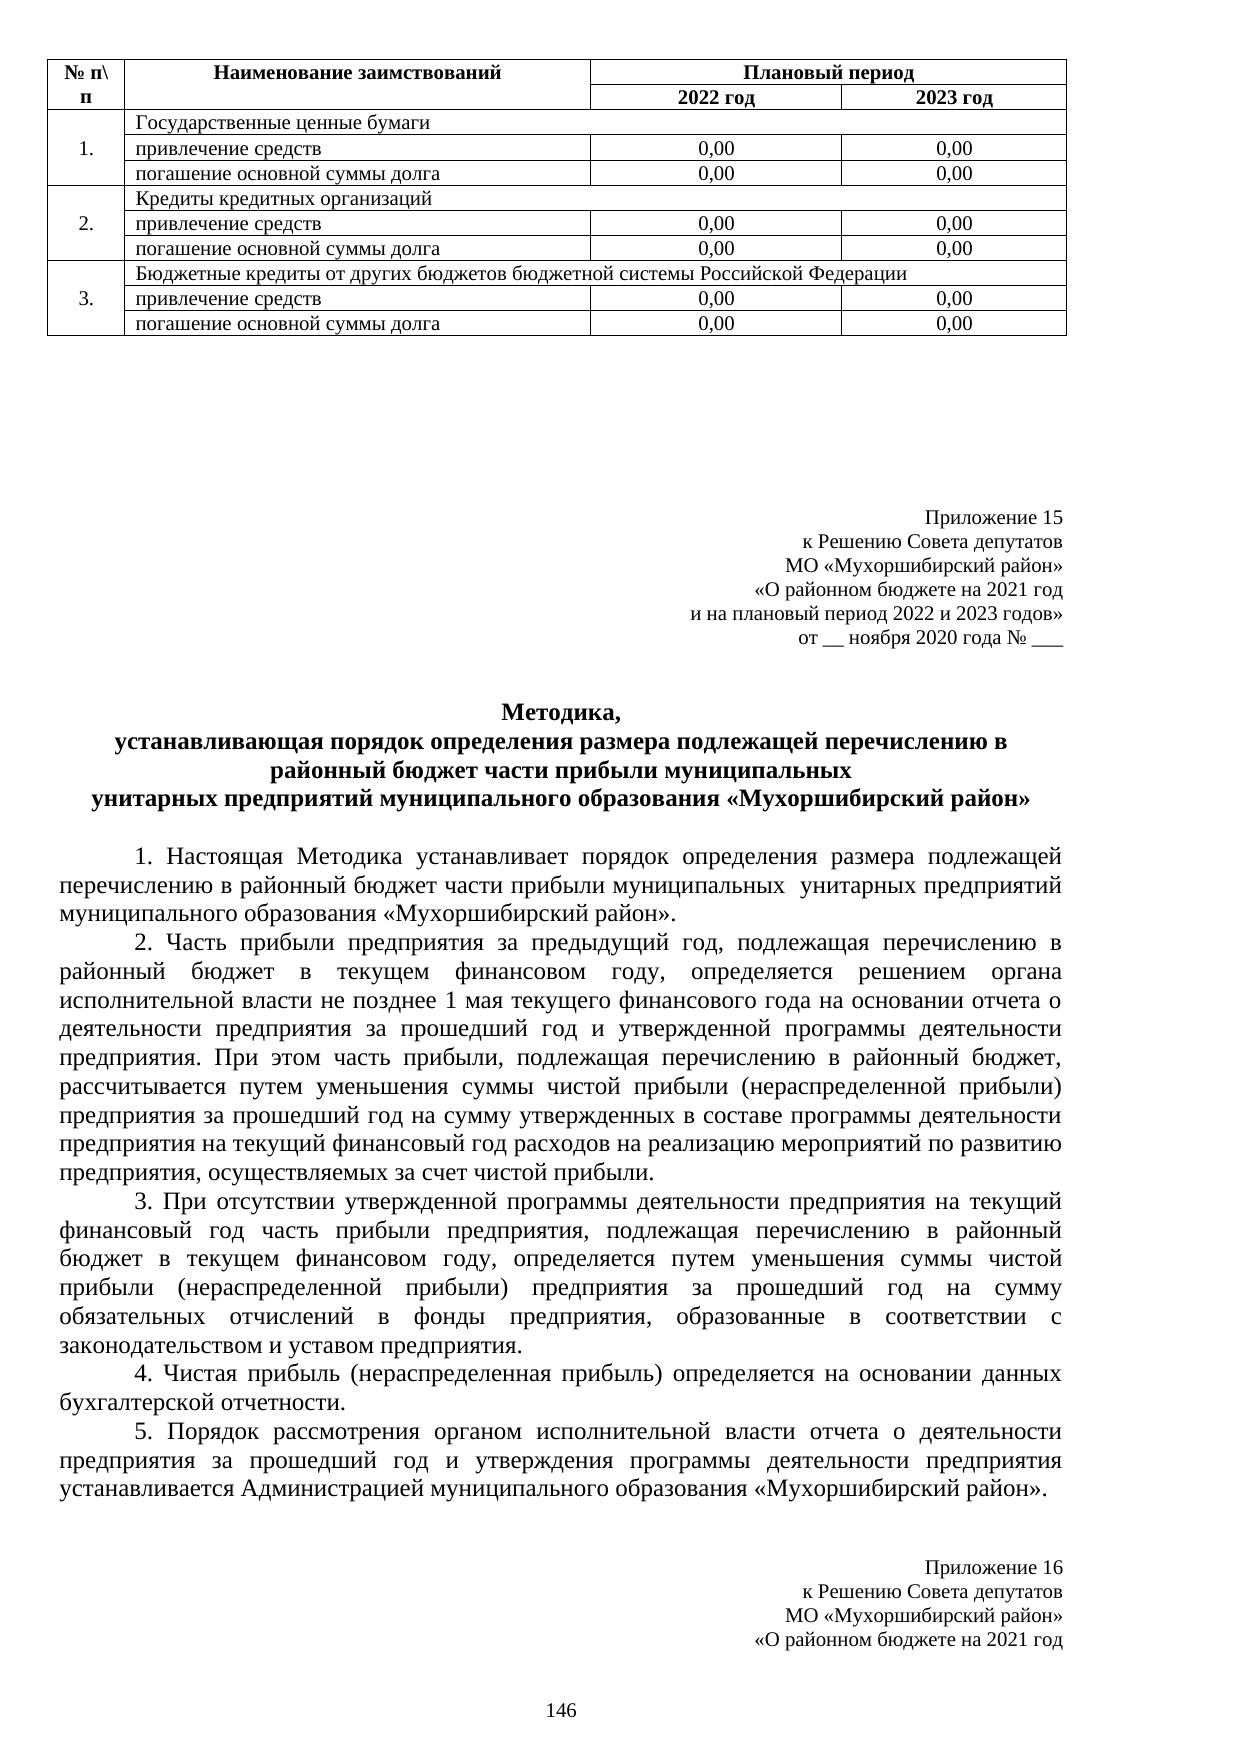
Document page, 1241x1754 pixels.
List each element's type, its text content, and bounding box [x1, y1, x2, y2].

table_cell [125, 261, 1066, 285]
text Приложение 16 [59, 1555, 1063, 1579]
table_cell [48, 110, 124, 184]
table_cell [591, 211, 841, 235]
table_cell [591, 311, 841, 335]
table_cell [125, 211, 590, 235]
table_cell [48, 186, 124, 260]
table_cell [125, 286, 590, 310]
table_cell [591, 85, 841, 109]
text Приложение 15 [59, 505, 1063, 529]
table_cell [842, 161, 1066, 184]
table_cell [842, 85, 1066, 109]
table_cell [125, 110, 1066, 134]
text от __ ноября 2020 года № ___ [59, 625, 1063, 649]
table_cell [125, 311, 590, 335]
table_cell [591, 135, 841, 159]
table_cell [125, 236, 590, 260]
text к Решению Совета депутатов [59, 529, 1063, 553]
title Методика, [59, 697, 1063, 726]
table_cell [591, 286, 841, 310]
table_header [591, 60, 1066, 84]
text 5. Порядок рассмотрения органом исполнительной власти отчета о деятельности предприятия за прошедший год и утверждения программы деятельности предприятия устанавливается Администрацией муниципального образования «Мухоршибирский район». [59, 1416, 1063, 1502]
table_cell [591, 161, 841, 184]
text к Решению Совета депутатов [59, 1579, 1063, 1603]
title унитарных предприятий муниципального образования «Мухоршибирский район» [59, 783, 1063, 812]
text 4. Чистая прибыль (нераспределенная прибыль) определяется на основании данных бухгалтерской отчетности. [59, 1358, 1063, 1416]
text и на плановый период 2022 и 2023 годов» [59, 601, 1063, 625]
text «О районном бюджете на 2021 год [59, 1627, 1063, 1651]
text «О районном бюджете на 2021 год [59, 577, 1063, 601]
text 3. При отсутствии утвержденной программы деятельности предприятия на текущий финансовый год часть прибыли предприятия, подлежащая перечислению в районный бюджет в текущем финансовом году, определяется путем уменьшения суммы чистой прибыли (нераспределенной прибыли) предприятия за прошедший год на сумму обязательных отчислений в фонды предприятия, образованные в соответствии с законодательством и уставом предприятия. [59, 1186, 1063, 1358]
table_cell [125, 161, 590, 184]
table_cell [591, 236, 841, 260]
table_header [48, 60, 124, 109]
text 1. Настоящая Методика устанавливает порядок определения размера подлежащей перечислению в районный бюджет части прибыли муниципальных унитарных предприятий муниципального образования «Мухоршибирский район». [59, 841, 1063, 927]
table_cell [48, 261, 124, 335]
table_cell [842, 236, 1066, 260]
text 2. Часть прибыли предприятия за предыдущий год, подлежащая перечислению в районный бюджет в текущем финансовом году, определяется решением органа исполнительной власти не позднее 1 мая текущего финансового года на основании отчета о деятельности предприятия за прошедший год и утвержденной программы деятельности предприятия. При этом часть прибыли, подлежащая перечислению в районный бюджет, рассчитывается путем уменьшения суммы чистой прибыли (нераспределенной прибыли) предприятия за прошедший год на сумму утвержденных в составе программы деятельности предприятия на текущий финансовый год расходов на реализацию мероприятий по развитию предприятия, осуществляемых за счет чистой прибыли. [59, 927, 1063, 1186]
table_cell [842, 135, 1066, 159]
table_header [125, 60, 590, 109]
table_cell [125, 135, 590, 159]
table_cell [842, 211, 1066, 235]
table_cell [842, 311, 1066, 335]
text МО «Мухоршибирский район» [59, 553, 1063, 577]
title устанавливающая порядок определения размера подлежащей перечислению в районный бюджет части прибыли муниципальных [59, 726, 1063, 783]
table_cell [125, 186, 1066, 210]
text МО «Мухоршибирский район» [59, 1603, 1063, 1627]
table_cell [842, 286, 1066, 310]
